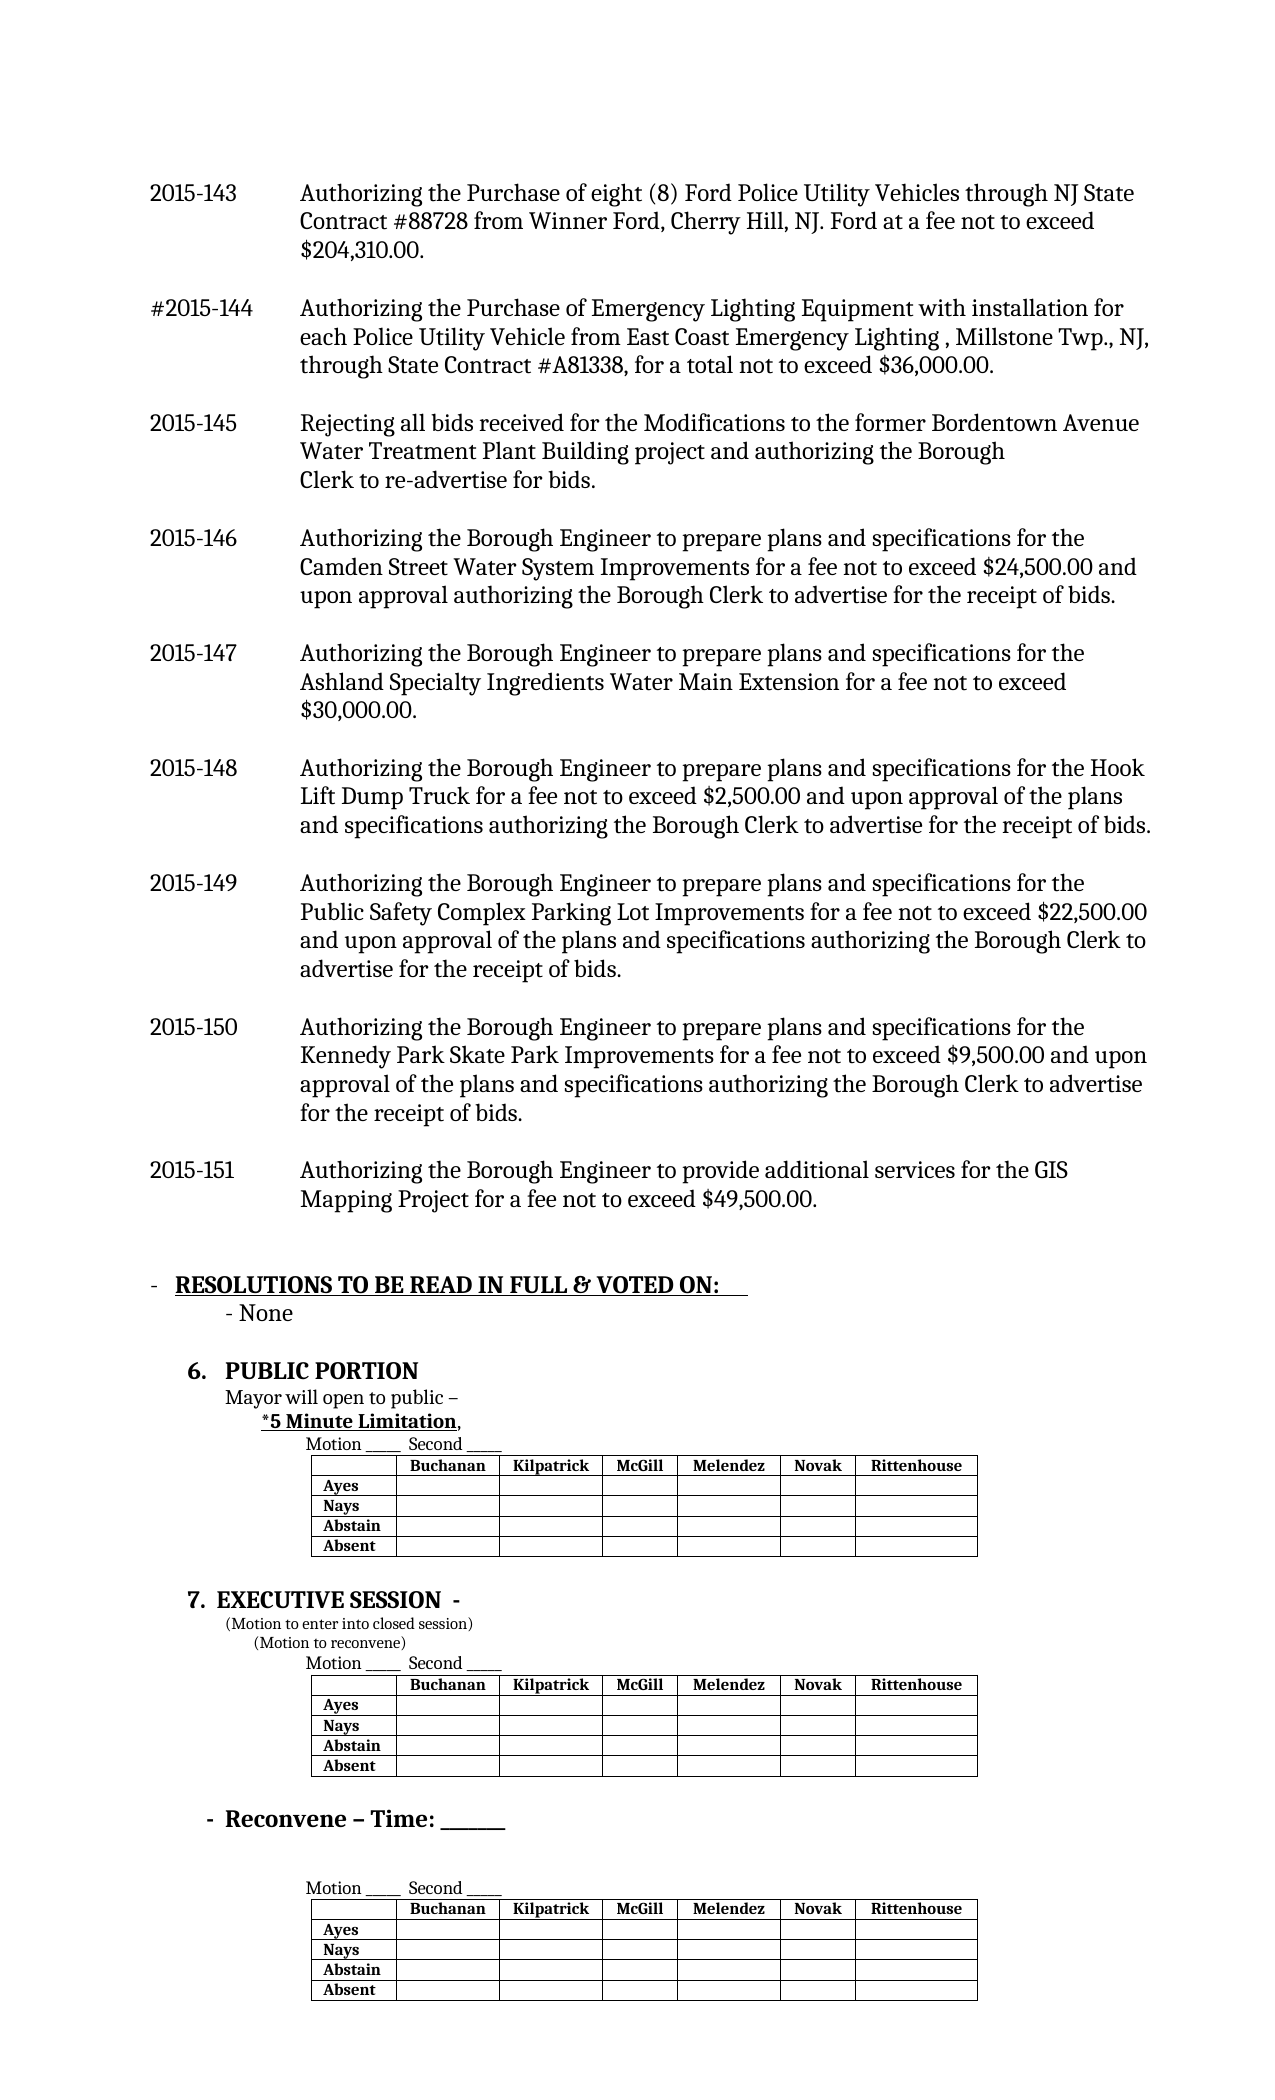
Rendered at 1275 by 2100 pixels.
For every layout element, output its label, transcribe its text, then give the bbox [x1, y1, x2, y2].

table_cell [603, 1517, 677, 1536]
table_cell [500, 1716, 602, 1735]
list 2015-145 Rejecting all bids received for the Modifications to the former Bordentown Avenue Water Treatment Plant Building project and authorizing the Borough [150, 409, 1153, 466]
text (Motion to enter into closed session) [150, 1614, 1153, 1634]
table_cell [603, 1537, 677, 1556]
table_header Rittenhouse [856, 1676, 977, 1695]
table_cell [678, 1940, 780, 1959]
table_cell [678, 1496, 780, 1516]
table_cell [781, 1716, 855, 1735]
list *5 Minute Limitation, [187, 1409, 1153, 1433]
table_header Melendez [678, 1456, 780, 1475]
text Motion _____ Second _____ [305, 1877, 1153, 1899]
text - None [150, 1299, 1153, 1328]
table_header Novak [781, 1676, 855, 1695]
table_header [312, 1676, 396, 1695]
table_header Novak [781, 1456, 855, 1475]
table_cell [603, 1940, 677, 1959]
table_cell [781, 1940, 855, 1959]
table_cell [678, 1981, 780, 2000]
table_cell [397, 1981, 499, 2000]
table_cell Nays [312, 1716, 396, 1735]
table_cell [500, 1496, 602, 1516]
table_cell [397, 1476, 499, 1495]
table_cell [781, 1736, 855, 1755]
table_cell [397, 1920, 499, 1939]
table_cell [678, 1537, 780, 1556]
table_header Kilpatrick [500, 1900, 602, 1919]
table_header Kilpatrick [500, 1456, 602, 1475]
table_cell [500, 1476, 602, 1495]
table_header McGill [603, 1900, 677, 1919]
table_cell [856, 1920, 977, 1939]
table_header Melendez [678, 1900, 780, 1919]
table_cell [397, 1517, 499, 1536]
table_cell [678, 1476, 780, 1495]
table_cell [603, 1736, 677, 1755]
table_cell [603, 1756, 677, 1776]
table_cell [500, 1696, 602, 1715]
list Mayor will open to public – [187, 1386, 1153, 1409]
table_cell [856, 1981, 977, 2000]
list 2015-151 Authorizing the Borough Engineer to provide additional services for the GIS Mapping Project for a fee not to exceed $49,500.00. [150, 1156, 1153, 1214]
table_cell [603, 1920, 677, 1939]
table_cell [856, 1537, 977, 1556]
table_cell [781, 1496, 855, 1516]
table_cell [397, 1716, 499, 1735]
table_cell [678, 1716, 780, 1735]
table_cell Absent [312, 1537, 396, 1556]
table_header McGill [603, 1676, 677, 1695]
table_cell [678, 1696, 780, 1715]
table_cell [603, 1496, 677, 1516]
table_cell [856, 1960, 977, 1979]
table_cell [856, 1756, 977, 1776]
table_cell [500, 1981, 602, 2000]
table_cell Nays [312, 1940, 396, 1959]
table_header Kilpatrick [500, 1676, 602, 1695]
list 2015-149 Authorizing the Borough Engineer to prepare plans and specifications for the Public Safety Complex Parking Lot Improvements for a fee not to exceed $22,500.00 and upon approval of the plans and specifications authorizing the Borough Clerk to advertise for the receipt of bids. [150, 869, 1153, 984]
table_cell Abstain [312, 1736, 396, 1755]
table_cell [397, 1736, 499, 1755]
list (Motion to reconvene) [253, 1634, 1153, 1653]
list 2015-143 Authorizing the Purchase of eight (8) Ford Police Utility Vehicles through NJ State Contract #88728 from Winner Ford, Cherry Hill, NJ. Ford at a fee not to exceed $204,310.00. [150, 179, 1153, 265]
table_cell [781, 1696, 855, 1715]
table_cell [603, 1960, 677, 1979]
table_cell [781, 1981, 855, 2000]
table_header Buchanan [397, 1676, 499, 1695]
table_cell [678, 1920, 780, 1939]
table_cell [603, 1696, 677, 1715]
table_cell [397, 1940, 499, 1959]
table_cell Ayes [312, 1696, 396, 1715]
table_cell [781, 1476, 855, 1495]
text Motion _____ Second _____ [305, 1433, 1153, 1455]
table_cell Abstain [312, 1960, 396, 1979]
table_header Rittenhouse [856, 1900, 977, 1919]
list Clerk to re-advertise for bids. [150, 466, 1153, 495]
table_cell [856, 1476, 977, 1495]
table_cell [856, 1716, 977, 1735]
table_cell [856, 1496, 977, 1516]
table_cell [856, 1517, 977, 1536]
table_cell [678, 1736, 780, 1755]
table_cell [500, 1517, 602, 1536]
table_cell [603, 1476, 677, 1495]
table_cell [500, 1940, 602, 1959]
table_cell [397, 1960, 499, 1979]
table_cell Abstain [312, 1517, 396, 1536]
table_cell [781, 1756, 855, 1776]
table_cell [500, 1960, 602, 1979]
table_cell [603, 1981, 677, 2000]
table_header Rittenhouse [856, 1456, 977, 1475]
text - Reconvene – Time: _______ [206, 1805, 1153, 1834]
table_cell [856, 1696, 977, 1715]
table_cell [603, 1716, 677, 1735]
table_header [312, 1456, 396, 1475]
table_header Novak [781, 1900, 855, 1919]
list 2015-148 Authorizing the Borough Engineer to prepare plans and specifications for the Hook Lift Dump Truck for a fee not to exceed $2,500.00 and upon approval of the plans and specifications authorizing the Borough Clerk to advertise for the receipt of bids. [150, 754, 1153, 840]
table_cell Absent [312, 1981, 396, 2000]
table_cell [500, 1756, 602, 1776]
table_cell [856, 1736, 977, 1755]
table_cell [678, 1960, 780, 1979]
text Motion _____ Second _____ [305, 1653, 1153, 1674]
table_header [312, 1900, 396, 1919]
text 7. EXECUTIVE SESSION - [150, 1586, 1209, 1614]
table_cell [500, 1537, 602, 1556]
list 2015-150 Authorizing the Borough Engineer to prepare plans and specifications for the Kennedy Park Skate Park Improvements for a fee not to exceed $9,500.00 and upon approval of the plans and specifications authorizing the Borough Clerk to advertise for the receipt of bids. [150, 1012, 1153, 1127]
table_cell Ayes [312, 1920, 396, 1939]
table_cell [397, 1696, 499, 1715]
table_header McGill [603, 1456, 677, 1475]
table_cell [397, 1496, 499, 1516]
table_cell [678, 1517, 780, 1536]
text - RESOLUTIONS TO BE READ IN FULL & VOTED ON: [150, 1271, 1153, 1299]
table_cell [856, 1940, 977, 1959]
list 2015-147 Authorizing the Borough Engineer to prepare plans and specifications for the Ashland Specialty Ingredients Water Main Extension for a fee not to exceed $30,000.00. [150, 639, 1153, 725]
table_cell [500, 1736, 602, 1755]
table_header Buchanan [397, 1900, 499, 1919]
list 6. PUBLIC PORTION [187, 1357, 1153, 1386]
table_cell [781, 1537, 855, 1556]
table_header Melendez [678, 1676, 780, 1695]
table_cell [678, 1756, 780, 1776]
table_cell [781, 1517, 855, 1536]
table_cell [500, 1920, 602, 1939]
table_cell [397, 1537, 499, 1556]
table_cell [781, 1960, 855, 1979]
table_cell Absent [312, 1756, 396, 1776]
table_cell Ayes [312, 1476, 396, 1495]
list #2015-144 Authorizing the Purchase of Emergency Lighting Equipment with installation for each Police Utility Vehicle from East Coast Emergency Lighting , Millstone Twp., NJ, through State Contract #A81338, for a total not to exceed $36,000.00. [150, 294, 1153, 380]
table_header Buchanan [397, 1456, 499, 1475]
list 2015-146 Authorizing the Borough Engineer to prepare plans and specifications for the Camden Street Water System Improvements for a fee not to exceed $24,500.00 and upon approval authorizing the Borough Clerk to advertise for the receipt of bids. [150, 524, 1153, 610]
table_cell [397, 1756, 499, 1776]
table_cell [781, 1920, 855, 1939]
table_cell Nays [312, 1496, 396, 1516]
